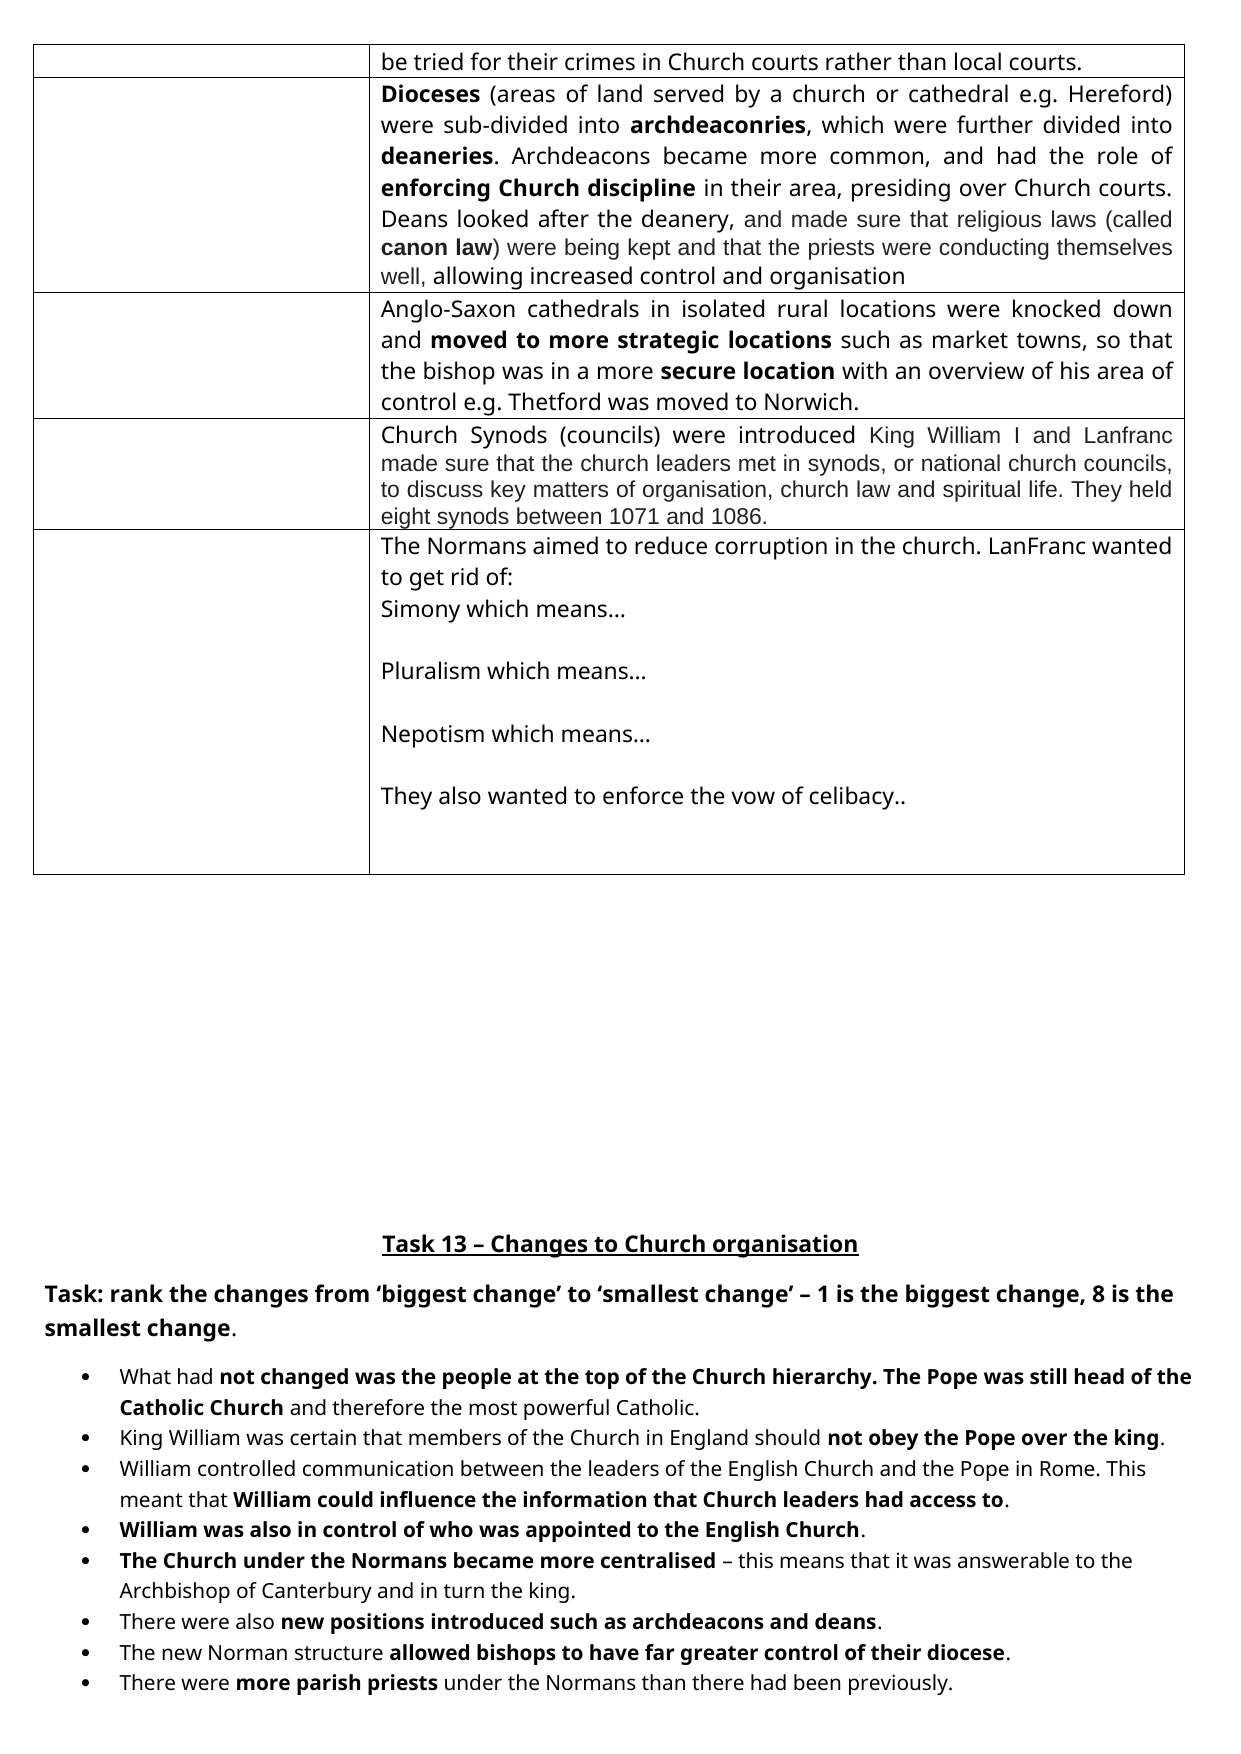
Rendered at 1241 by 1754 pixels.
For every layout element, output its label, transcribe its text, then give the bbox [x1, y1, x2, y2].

list The new Norman structure allowed bishops to have far greater control of their diocese. [82, 1638, 1196, 1666]
text Task 13 – Changes to Church organisation [44, 1228, 1196, 1259]
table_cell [370, 45, 1184, 77]
list There were also new positions introduced such as archdeacons and deans. [82, 1607, 1196, 1636]
text Task: rank the changes from ‘biggest change’ to ‘smallest change’ – 1 is the biggest change, 8 is the smallest change. [44, 1278, 1196, 1343]
table_cell [34, 530, 369, 874]
table_cell Dioceses (areas of land served by a church or cathedral e.g. Hereford) were sub-divided into archdeaconries, which were further divided into deaneries. Archdeacons became more common, and had the role of enforcing Church discipline in their area, presiding over Church courts. Deans looked after the deanery, and made sure that religious laws (called canon law) were being kept and that the priests were conducting themselves well, allowing increased control and organisation [370, 78, 1184, 292]
table_cell Anglo-Saxon cathedrals in isolated rural locations were knocked down and moved to more strategic locations such as market towns, so that the bishop was in a more secure location with an overview of his area of control e.g. Thetford was moved to Norwich. [370, 293, 1184, 418]
list There were more parish priests under the Normans than there had been previously. [82, 1668, 1196, 1697]
list The Church under the Normans became more centralised – this means that it was answerable to the Archbishop of Canterbury and in turn the king. [82, 1546, 1196, 1605]
table_cell [34, 293, 369, 418]
table_cell [34, 78, 369, 292]
list What had not changed was the people at the top of the Church hierarchy. The Pope was still head of the Catholic Church and therefore the most powerful Catholic. [82, 1362, 1196, 1421]
table_cell [34, 419, 369, 529]
list William was also in control of who was appointed to the English Church. [82, 1515, 1196, 1544]
table_cell Church Synods (councils) were introduced King William I and Lanfranc made sure that the church leaders met in synods, or national church councils, to discuss key matters of organisation, church law and spiritual life. They held eight synods between 1071 and 1086. [370, 419, 1184, 529]
list William controlled communication between the leaders of the English Church and the Pope in Rome. This meant that William could influence the information that Church leaders had access to. [82, 1454, 1196, 1513]
table_cell [34, 45, 369, 77]
table_cell The Normans aimed to reduce corruption in the church. LanFranc wanted to get rid of: Simony which means… Pluralism which means… Nepotism which means… They also wanted to enforce the vow of celibacy.. [370, 530, 1184, 874]
list King William was certain that members of the Church in England should not obey the Pope over the king. [82, 1423, 1196, 1452]
